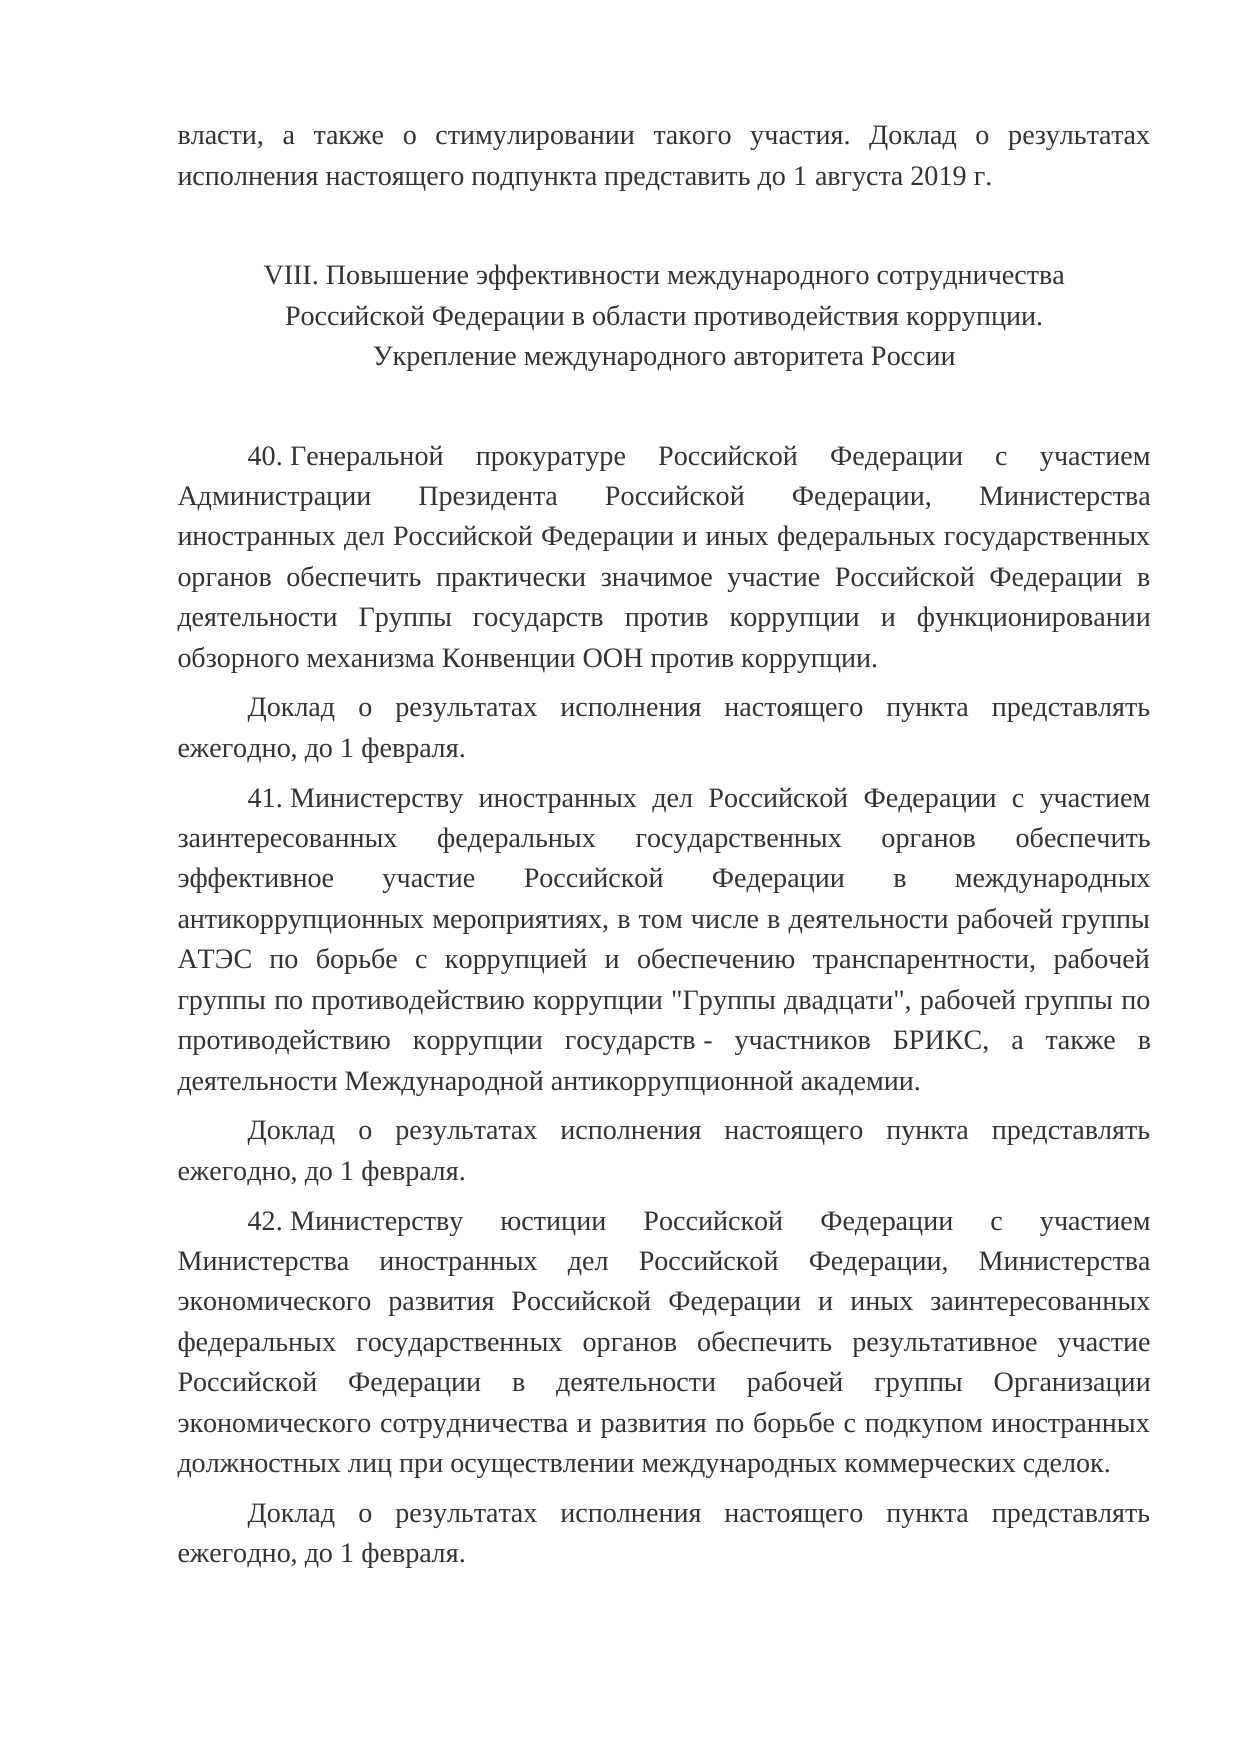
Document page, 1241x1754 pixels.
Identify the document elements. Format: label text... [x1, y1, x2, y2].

text VIII. Повышение эффективности международного сотрудничества Российской Федерации в области противодействия коррупции. Укрепление международного авторитета России [247, 258, 1081, 371]
text 40. Генеральной прокуратуре Российской Федерации с участием Администрации Президента Российской Федерации, Министерства иностранных дел Российской Федерации и иных федеральных государственных органов обеспечить практически значимое участие Российской Федерации в деятельности Группы государств против коррупции и функционировании обзорного механизма Конвенции ООН против коррупции. [177, 438, 1152, 673]
text Доклад о результатах исполнения настоящего пункта представлять ежегодно, до 1 февраля. [177, 690, 1152, 763]
text Доклад о результатах исполнения настоящего пункта представлять ежегодно, до 1 февраля. [177, 1113, 1152, 1186]
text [177, 118, 1152, 191]
text 42. Министерству юстиции Российской Федерации с участием Министерства иностранных дел Российской Федерации, Министерства экономического развития Российской Федерации и иных заинтересованных федеральных государственных органов обеспечить результативное участие Российской Федерации в деятельности рабочей группы Организации экономического сотрудничества и развития по борьбе с подкупом иностранных должностных лиц при осуществлении международных коммерческих сделок. [177, 1203, 1152, 1478]
text Доклад о результатах исполнения настоящего пункта представлять ежегодно, до 1 февраля. [177, 1496, 1152, 1569]
text 41. Министерству иностранных дел Российской Федерации с участием заинтересованных федеральных государственных органов обеспечить эффективное участие Российской Федерации в международных антикоррупционных мероприятиях, в том числе в деятельности рабочей группы АТЭС по борьбе с коррупцией и обеспечению транспарентности, рабочей группы по противодействию коррупции "Группы двадцати", рабочей группы по противодействию коррупции государств - участников БРИКС, а также в деятельности Международной антикоррупционной академии. [177, 781, 1152, 1096]
